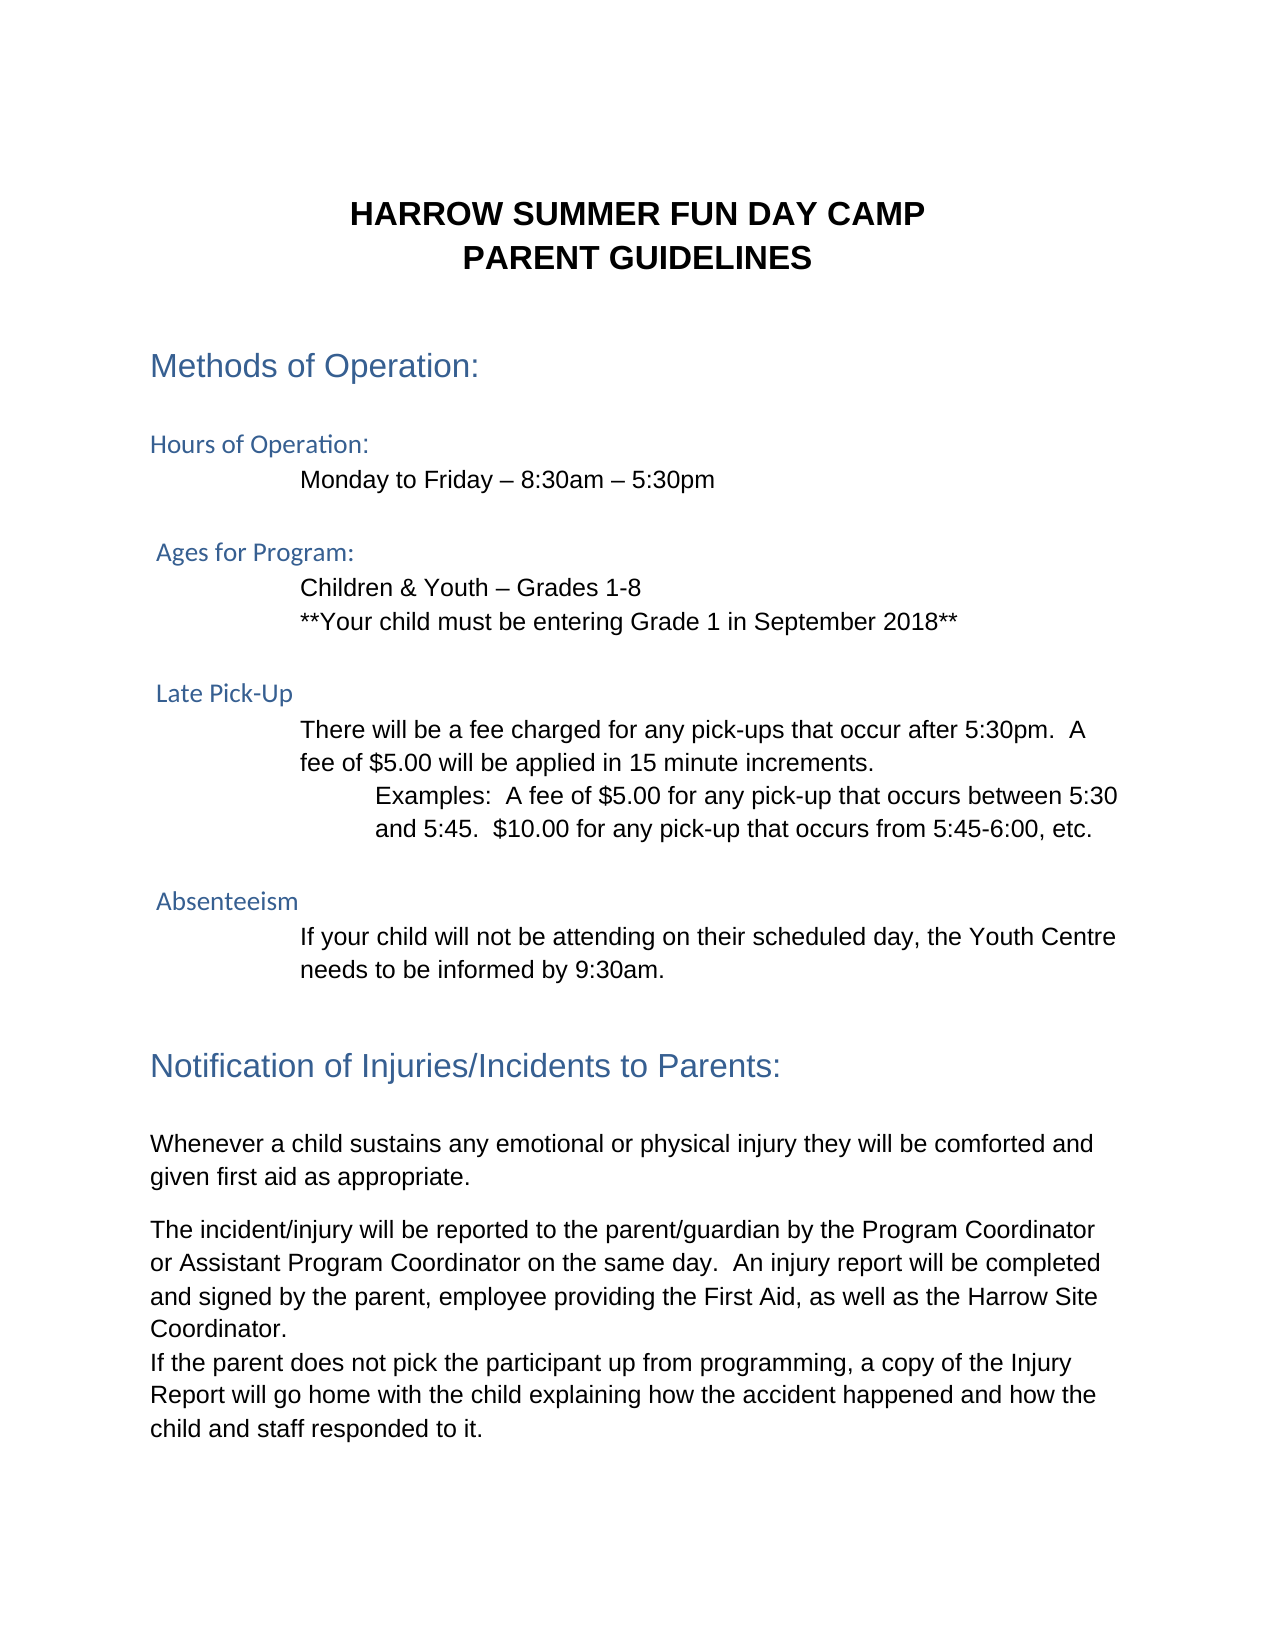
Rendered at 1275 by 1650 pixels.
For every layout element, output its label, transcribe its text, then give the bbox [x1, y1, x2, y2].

text There will be a fee charged for any pick-ups that occur after 5:30pm. A fee of $5.00 will be applied in 15 minute increments. [300, 714, 1125, 776]
subtitle Methods of Operation: [150, 346, 1125, 384]
subtitle Ages for Program: [150, 536, 1125, 568]
text Examples: A fee of $5.00 for any pick-up that occurs between 5:30 and 5:45. $10.00 for any pick-up that occurs from 5:45-6:00, etc. [375, 781, 1125, 842]
subtitle Notification of Injuries/Incidents to Parents: [150, 1046, 1125, 1084]
text HARROW SUMMER FUN DAY CAMP [150, 194, 1125, 233]
text Monday to Friday – 8:30am – 5:30pm [225, 465, 1125, 494]
subtitle Hours of Operation: [150, 427, 1125, 460]
text PARENT GUIDELINES [150, 238, 1125, 277]
text If your child will not be attending on their scheduled day, the Youth Centre needs to be informed by 9:30am. [300, 922, 1125, 983]
text Whenever a child sustains any emotional or physical injury they will be comforted and given first aid as appropriate. [150, 1128, 1125, 1190]
text The incident/injury will be reported to the parent/guardian by the Program Coordinator or Assistant Program Coordinator on the same day. An injury report will be completed and signed by the parent, employee providing the First Aid, as well as the Harrow Site Coordinator. [150, 1215, 1125, 1343]
text If the parent does not pick the participant up from programming, a copy of the Injury Report will go home with the child explaining how the accident happened and how the child and staff responded to it. [150, 1347, 1125, 1442]
text **Your child must be entering Grade 1 in September 2018** [150, 606, 1125, 635]
text Children & Youth – Grades 1-8 [150, 573, 1125, 602]
subtitle Late Pick-Up [150, 677, 1125, 710]
subtitle Absenteeism [150, 884, 1125, 917]
